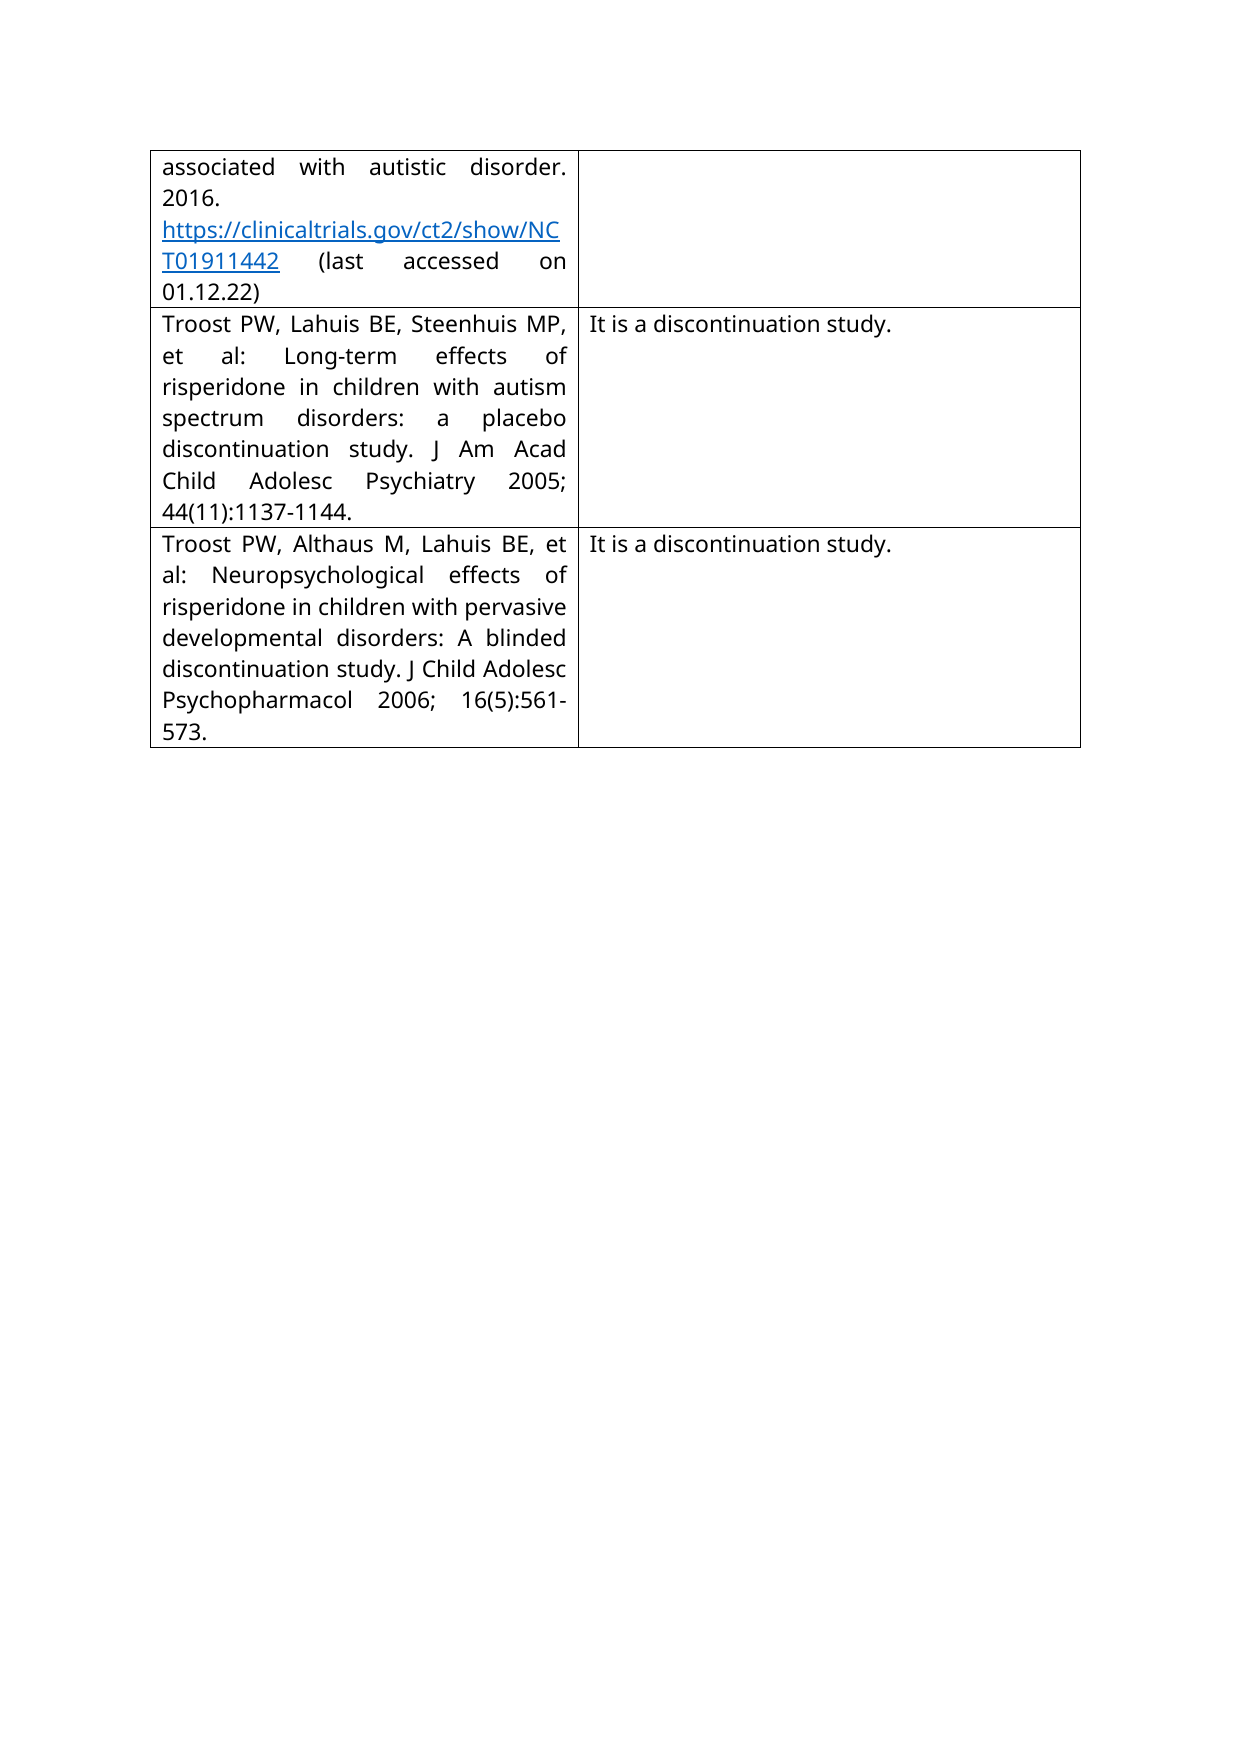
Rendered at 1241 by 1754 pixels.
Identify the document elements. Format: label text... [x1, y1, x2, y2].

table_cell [151, 151, 578, 307]
table_cell Troost PW, Althaus M, Lahuis BE, et al: Neuropsychological effects of risperidone in children with pervasive developmental disorders: A blinded discontinuation study. J Child Adolesc Psychopharmacol 2006; 16(5):561-573. [151, 528, 578, 747]
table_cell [579, 151, 1080, 307]
table_cell It is a discontinuation study. [579, 308, 1080, 527]
table_cell Troost PW, Lahuis BE, Steenhuis MP, et al: Long-term effects of risperidone in children with autism spectrum disorders: a placebo discontinuation study. J Am Acad Child Adolesc Psychiatry 2005; 44(11):1137-1144. [151, 308, 578, 527]
table_cell It is a discontinuation study. [579, 528, 1080, 747]
